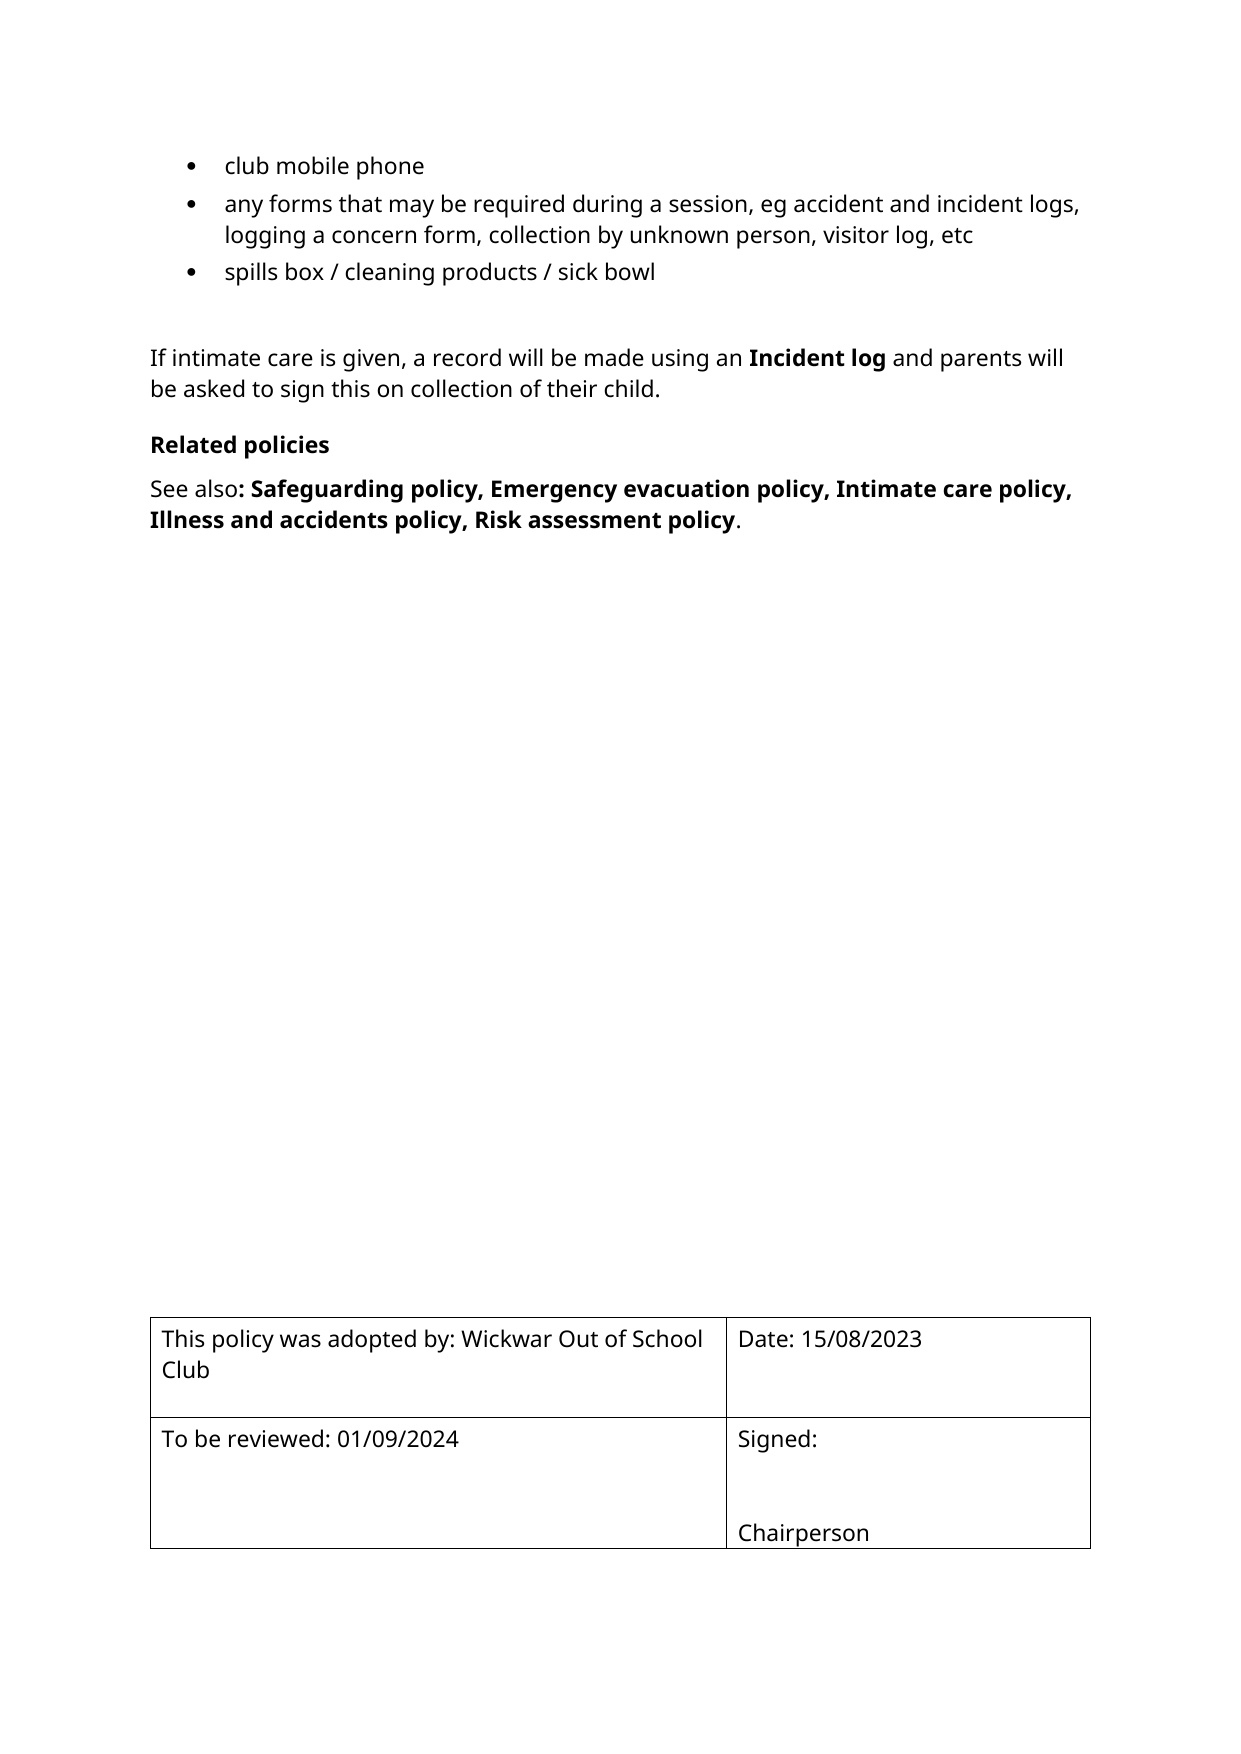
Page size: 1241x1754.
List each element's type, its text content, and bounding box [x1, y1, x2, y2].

list any forms that may be required during a session, eg accident and incident logs, logging a concern form, collection by unknown person, visitor log, etc [187, 187, 1090, 250]
table_cell To be reviewed: 01/09/2024 [151, 1418, 726, 1548]
list club mobile phone [187, 150, 1090, 181]
text See also: Safeguarding policy, Emergency evacuation policy, Intimate care policy, Illness and accidents policy, Risk assessment policy. [150, 473, 1090, 535]
table_header Date: 15/08/2023 [727, 1318, 1090, 1417]
table_cell Signed: Chairperson [727, 1418, 1090, 1548]
list spills box / cleaning products / sick bowl [187, 256, 1090, 287]
text Related policies [150, 429, 1090, 460]
text If intimate care is given, a record will be made using an Incident log and parents will be asked to sign this on collection of their child. [150, 342, 1090, 404]
table_header This policy was adopted by: Wickwar Out of School Club [151, 1318, 726, 1417]
